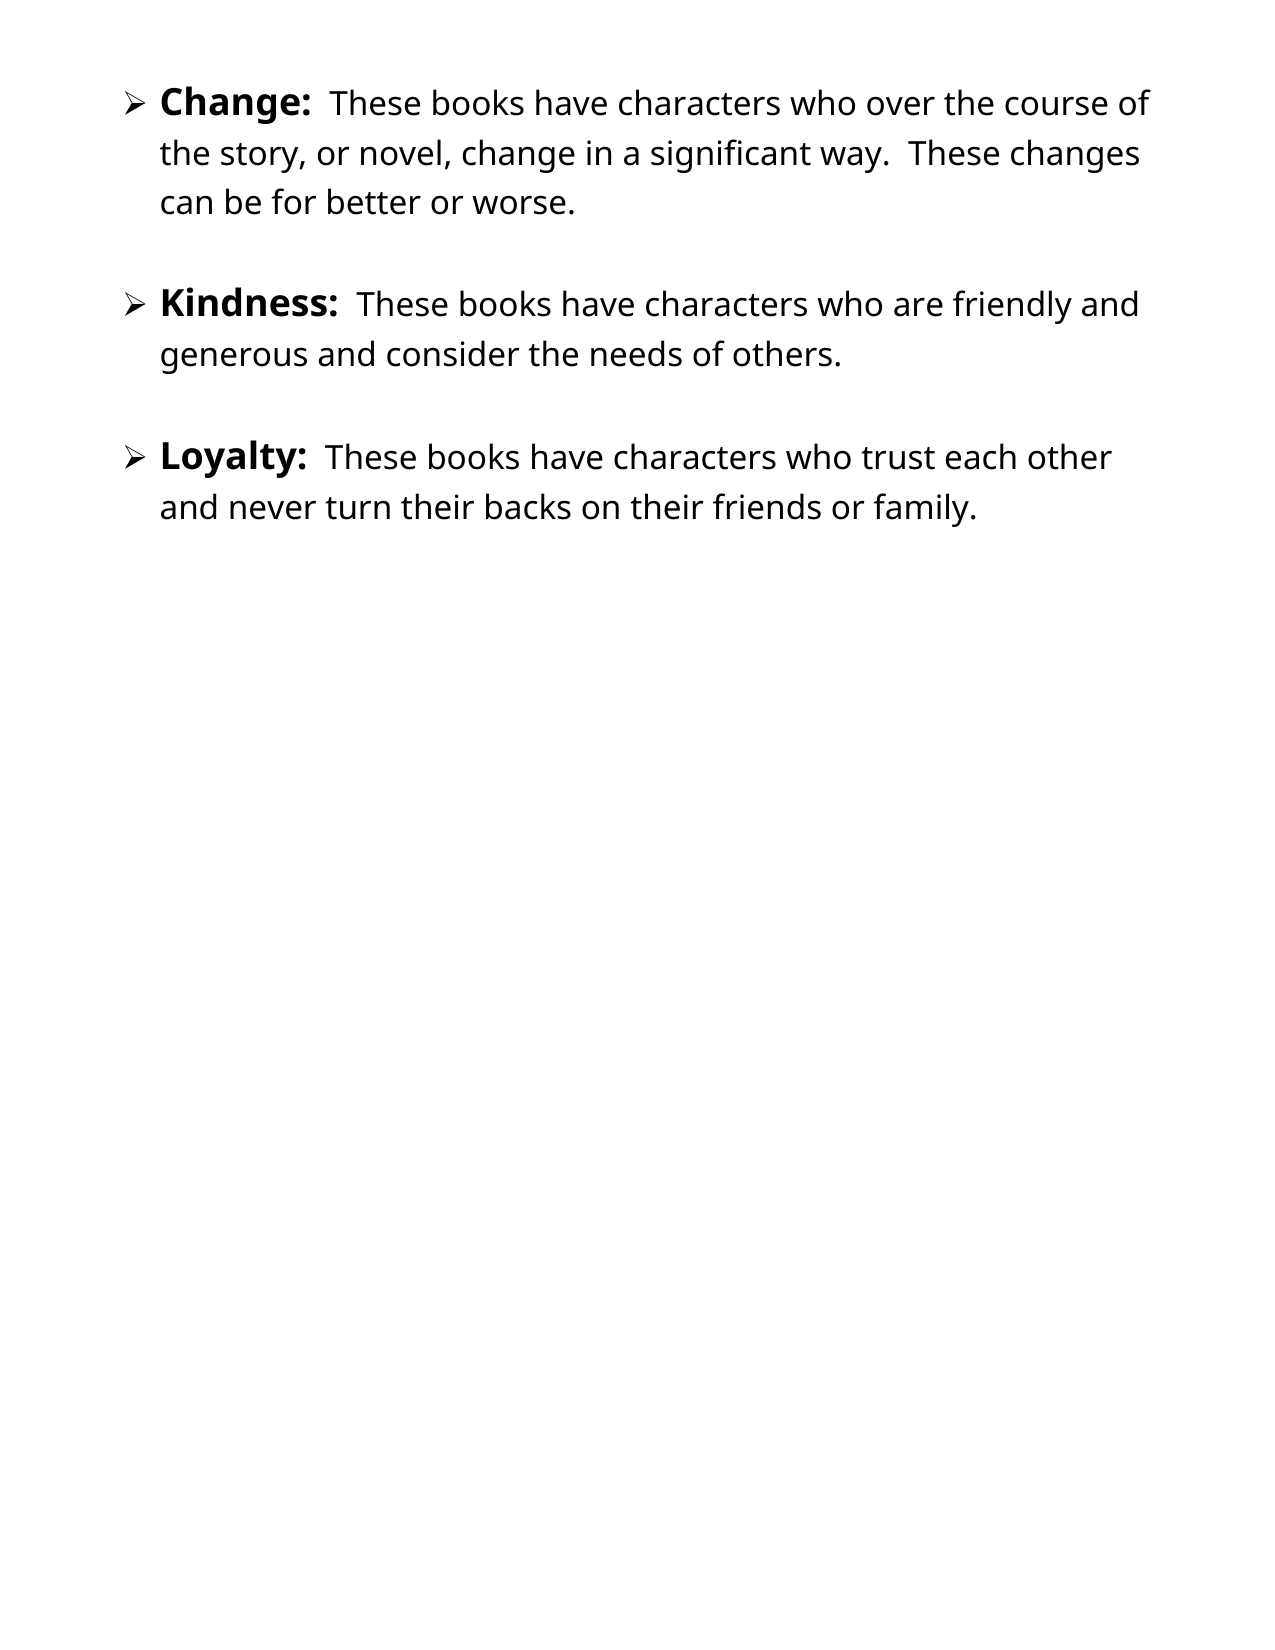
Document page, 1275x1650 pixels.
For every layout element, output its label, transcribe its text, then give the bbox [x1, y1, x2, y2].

list Loyalty: These books have characters who trust each other and never turn their backs on their friends or family. [122, 429, 1181, 529]
list Change: These books have characters who over the course of the story, or novel, change in a significant way. These changes can be for better or worse. [122, 75, 1181, 224]
list Kindness: These books have characters who are friendly and generous and consider the needs of others. [122, 276, 1181, 376]
